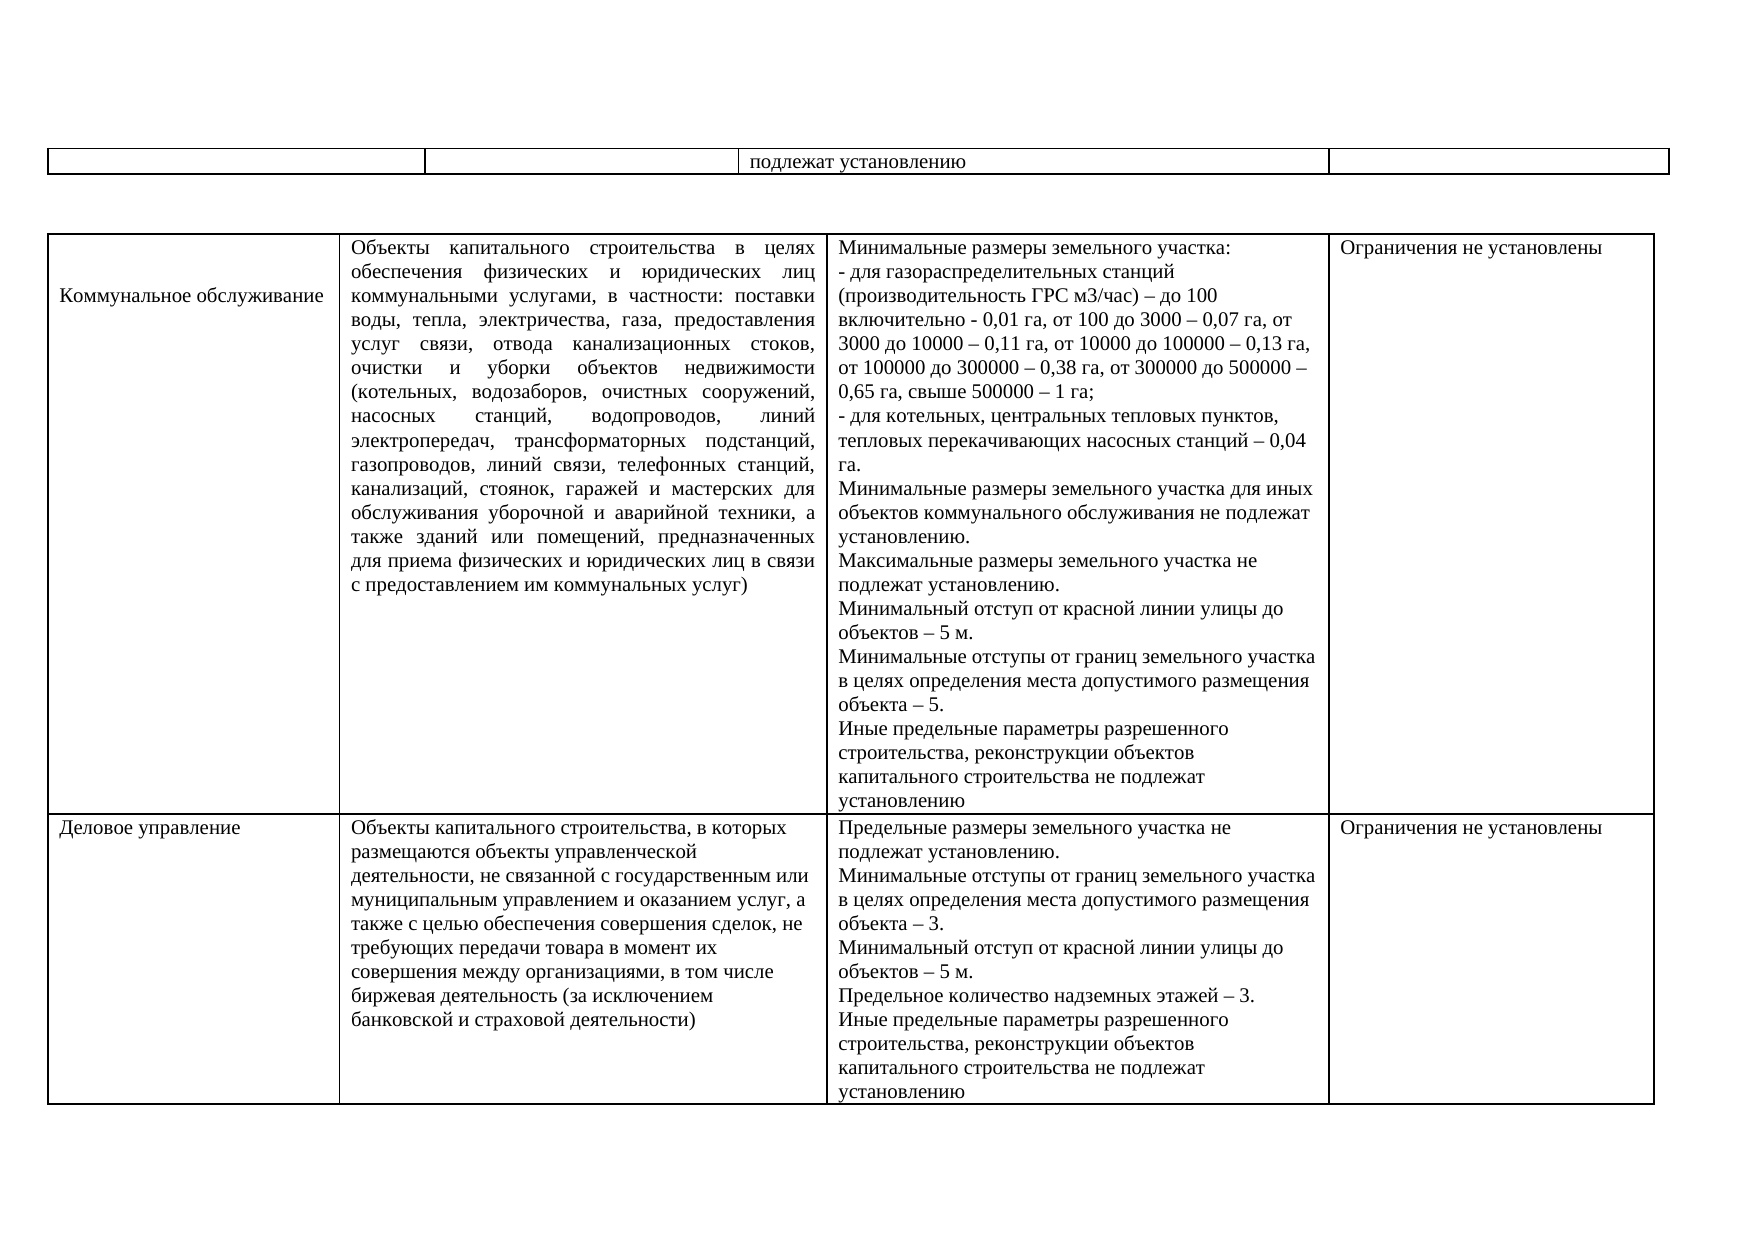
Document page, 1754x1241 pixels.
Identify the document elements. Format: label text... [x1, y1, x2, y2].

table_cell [49, 149, 424, 173]
table_cell Деловое управление [49, 815, 339, 1103]
table_cell [426, 149, 738, 173]
table_header Ограничения не установлены [1330, 235, 1653, 812]
table_cell Ограничения не установлены [1330, 815, 1653, 1103]
table_header Объекты капитального строительства в целях обеспечения физических и юридических лиц коммунальными услугами, в частности: поставки воды, тепла, электричества, газа, предоставления услуг связи, отвода канализационных стоков, очистки и уборки объектов недвижимости (котельных, водозаборов, очистных сооружений, насосных станций, водопроводов, линий электропередач, трансформаторных подстанций, газопроводов, линий связи, телефонных станций, канализаций, стоянок, гаражей и мастерских для обслуживания уборочной и аварийной техники, а также зданий или помещений, предназначенных для приема физических и юридических лиц в связи с предоставлением им коммунальных услуг) [340, 235, 826, 812]
table_cell Предельные размеры земельного участка не подлежат установлению. Минимальные отступы от границ земельного участка в целях определения места допустимого размещения объекта – 3. Минимальный отступ от красной линии улицы до объектов – . Предельное количество надземных этажей – 3. Иные предельные параметры разрешенного строительства, реконструкции объектов капитального строительства не подлежат установлению [828, 815, 1328, 1103]
table_cell Объекты капитального строительства, в которых размещаются объекты управленческой деятельности, не связанной с государственным или муниципальным управлением и оказанием услуг, а также с целью обеспечения совершения сделок, не требующих передачи товара в момент их совершения между организациями, в том числе биржевая деятельность (за исключением банковской и страховой деятельности) [340, 815, 826, 1103]
table_header Минимальные размеры земельного участка: - для газораспределительных станций (производительность ГРС м3/час) – до 100 включительно - , от 100 до 3000 – , от 3000 до 10000 – , от 10000 до 100000 – , от 100000 до 300000 – , от 300000 до 500000 – , свыше 500000 – ; - для котельных, центральных тепловых пунктов, тепловых перекачивающих насосных станций – . Минимальные размеры земельного участка для иных объектов коммунального обслуживания не подлежат установлению. Максимальные размеры земельного участка не подлежат установлению. Минимальный отступ от красной линии улицы до объектов – . Минимальные отступы от границ земельного участка в целях определения места допустимого размещения объекта – 5. Иные предельные параметры разрешенного строительства, реконструкции объектов капитального строительства не подлежат установлению [828, 235, 1328, 812]
table_header Коммунальное обслуживание [49, 235, 339, 812]
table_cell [739, 149, 1328, 173]
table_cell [1330, 149, 1668, 173]
